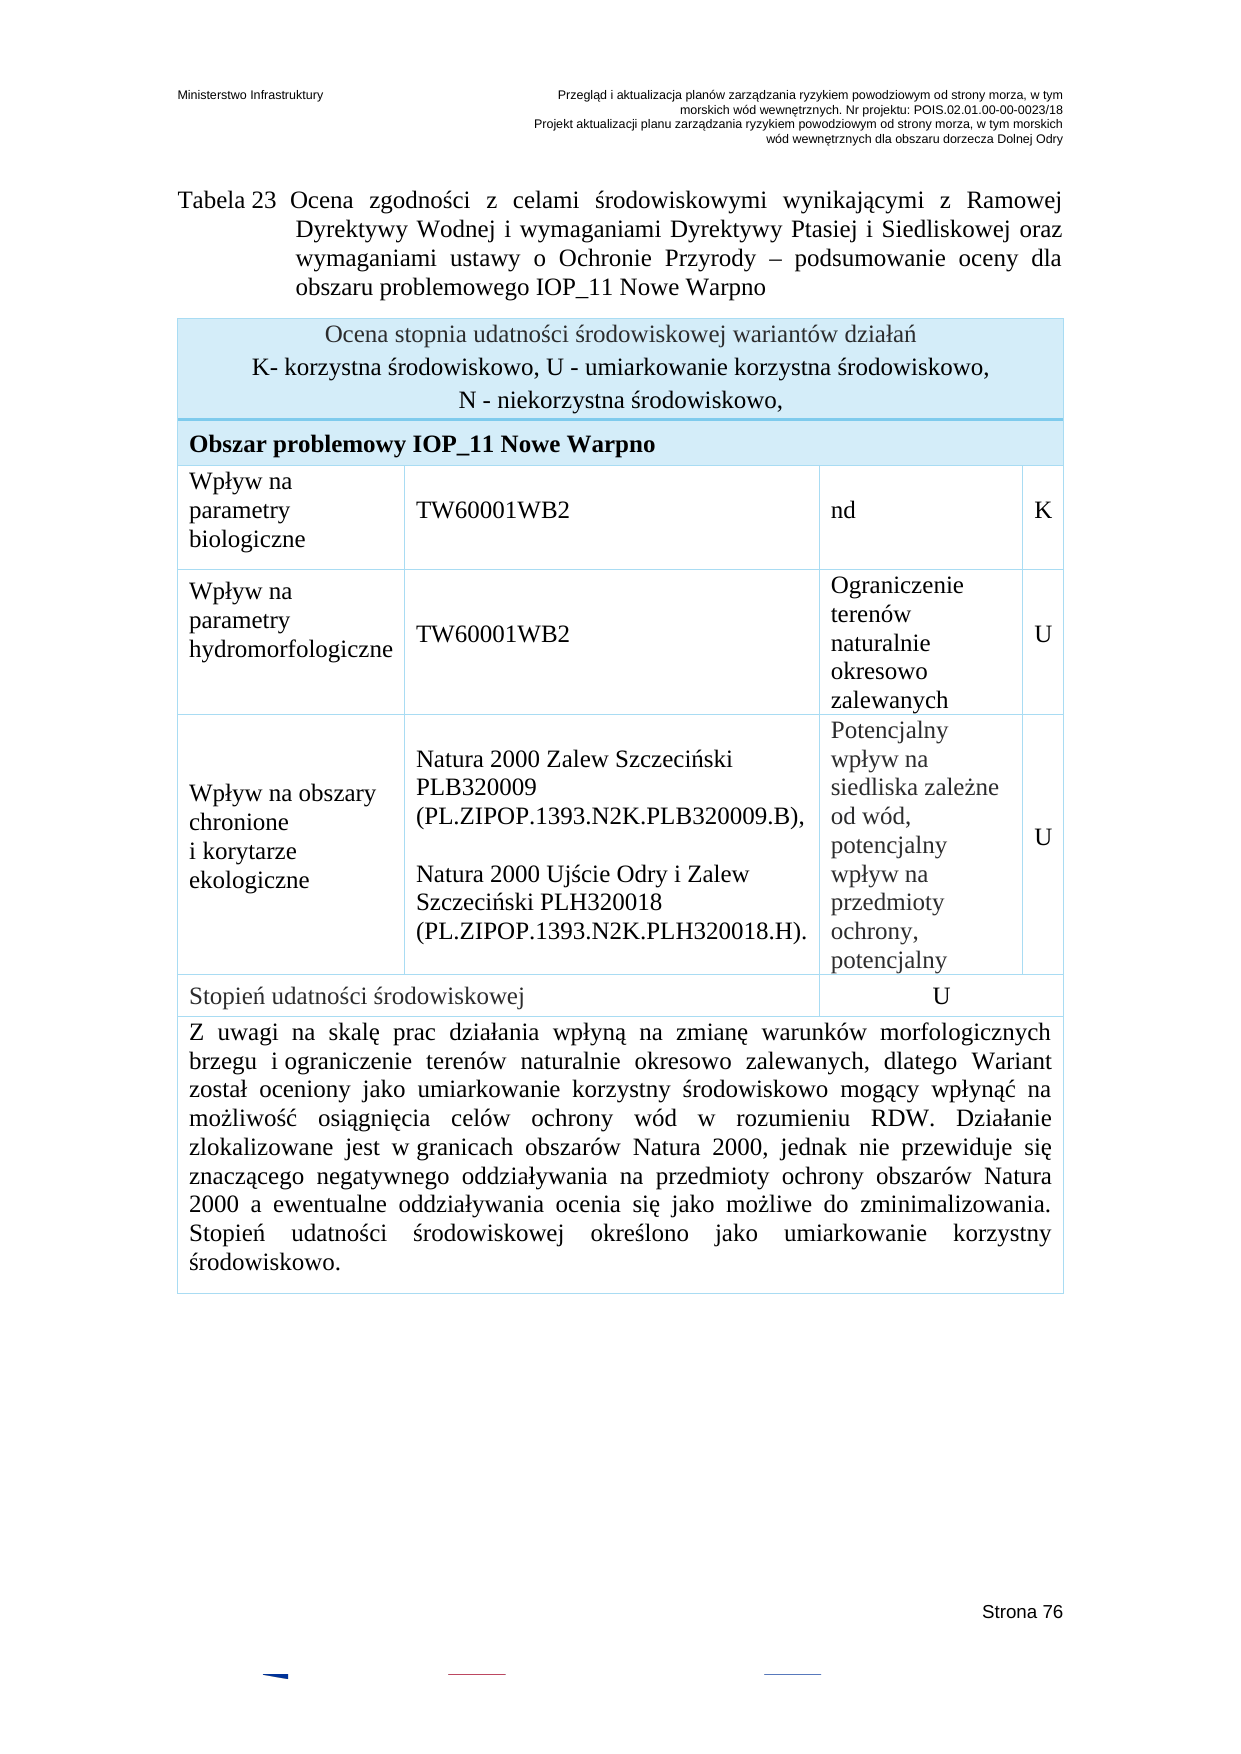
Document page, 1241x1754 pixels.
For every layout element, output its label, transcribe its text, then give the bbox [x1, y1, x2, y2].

picture [250, 1674, 834, 1691]
table_cell Stopień udatności środowiskowej [178, 975, 819, 1016]
table_cell Wpływ na obszary chronione i korytarze ekologiczne [178, 715, 404, 974]
table_cell Z uwagi na skalę prac działania wpłyną na zmianę warunków morfologicznych brzegu i ograniczenie terenów naturalnie okresowo zalewanych, dlatego Wariant został oceniony jako umiarkowanie korzystny środowiskowo mogący wpłynąć na możliwość osiągnięcia celów ochrony wód w rozumieniu RDW. Działanie zlokalizowane jest w granicach obszarów Natura 2000, jednak nie przewiduje się znaczącego negatywnego oddziaływania na przedmioty ochrony obszarów Natura 2000 a ewentualne oddziaływania ocenia się jako możliwe do zminimalizowania. Stopień udatności środowiskowej określono jako umiarkowanie korzystny środowiskowo. [178, 1017, 1063, 1292]
table_cell Potencjalny wpływ na siedliska zależne od wód, potencjalny wpływ na przedmioty ochrony, potencjalny [820, 715, 1022, 974]
table_cell TW60001WB2 [405, 570, 819, 714]
table_cell Obszar problemowy IOP_11 Nowe Warpno [178, 421, 1063, 465]
table_header Ocena stopnia udatności środowiskowej wariantów działań K- korzystna środowiskowo, U - umiarkowanie korzystna środowiskowo, N - niekorzystna środowiskowo, [178, 319, 1063, 418]
table_cell Wpływ na parametry biologiczne [178, 466, 404, 569]
text Tabela 23 Ocena zgodności z celami środowiskowymi wynikającymi z Ramowej Dyrektywy Wodnej i wymaganiami Dyrektywy Ptasiej i Siedliskowej oraz wymaganiami ustawy o Ochronie Przyrody – podsumowanie oceny dla obszaru problemowego IOP_11 Nowe Warpno [177, 185, 1063, 300]
table_cell Ograniczenie terenów naturalnie okresowo zalewanych [820, 570, 1022, 714]
table_cell K [1023, 466, 1063, 569]
table_cell U [1023, 570, 1063, 714]
table_cell TW60001WB2 [405, 466, 819, 569]
table_cell Wpływ na parametry hydromorfologiczne [178, 570, 404, 714]
table_cell U [1023, 715, 1063, 974]
table_cell U [820, 975, 1063, 1016]
table_cell nd [820, 466, 1022, 569]
table_cell Natura 2000 Zalew Szczeciński PLB320009 (PL.ZIPOP.1393.N2K.PLB320009.B), Natura 2000 Ujście Odry i Zalew Szczeciński PLH320018 (PL.ZIPOP.1393.N2K.PLH320018.H). [405, 715, 819, 974]
